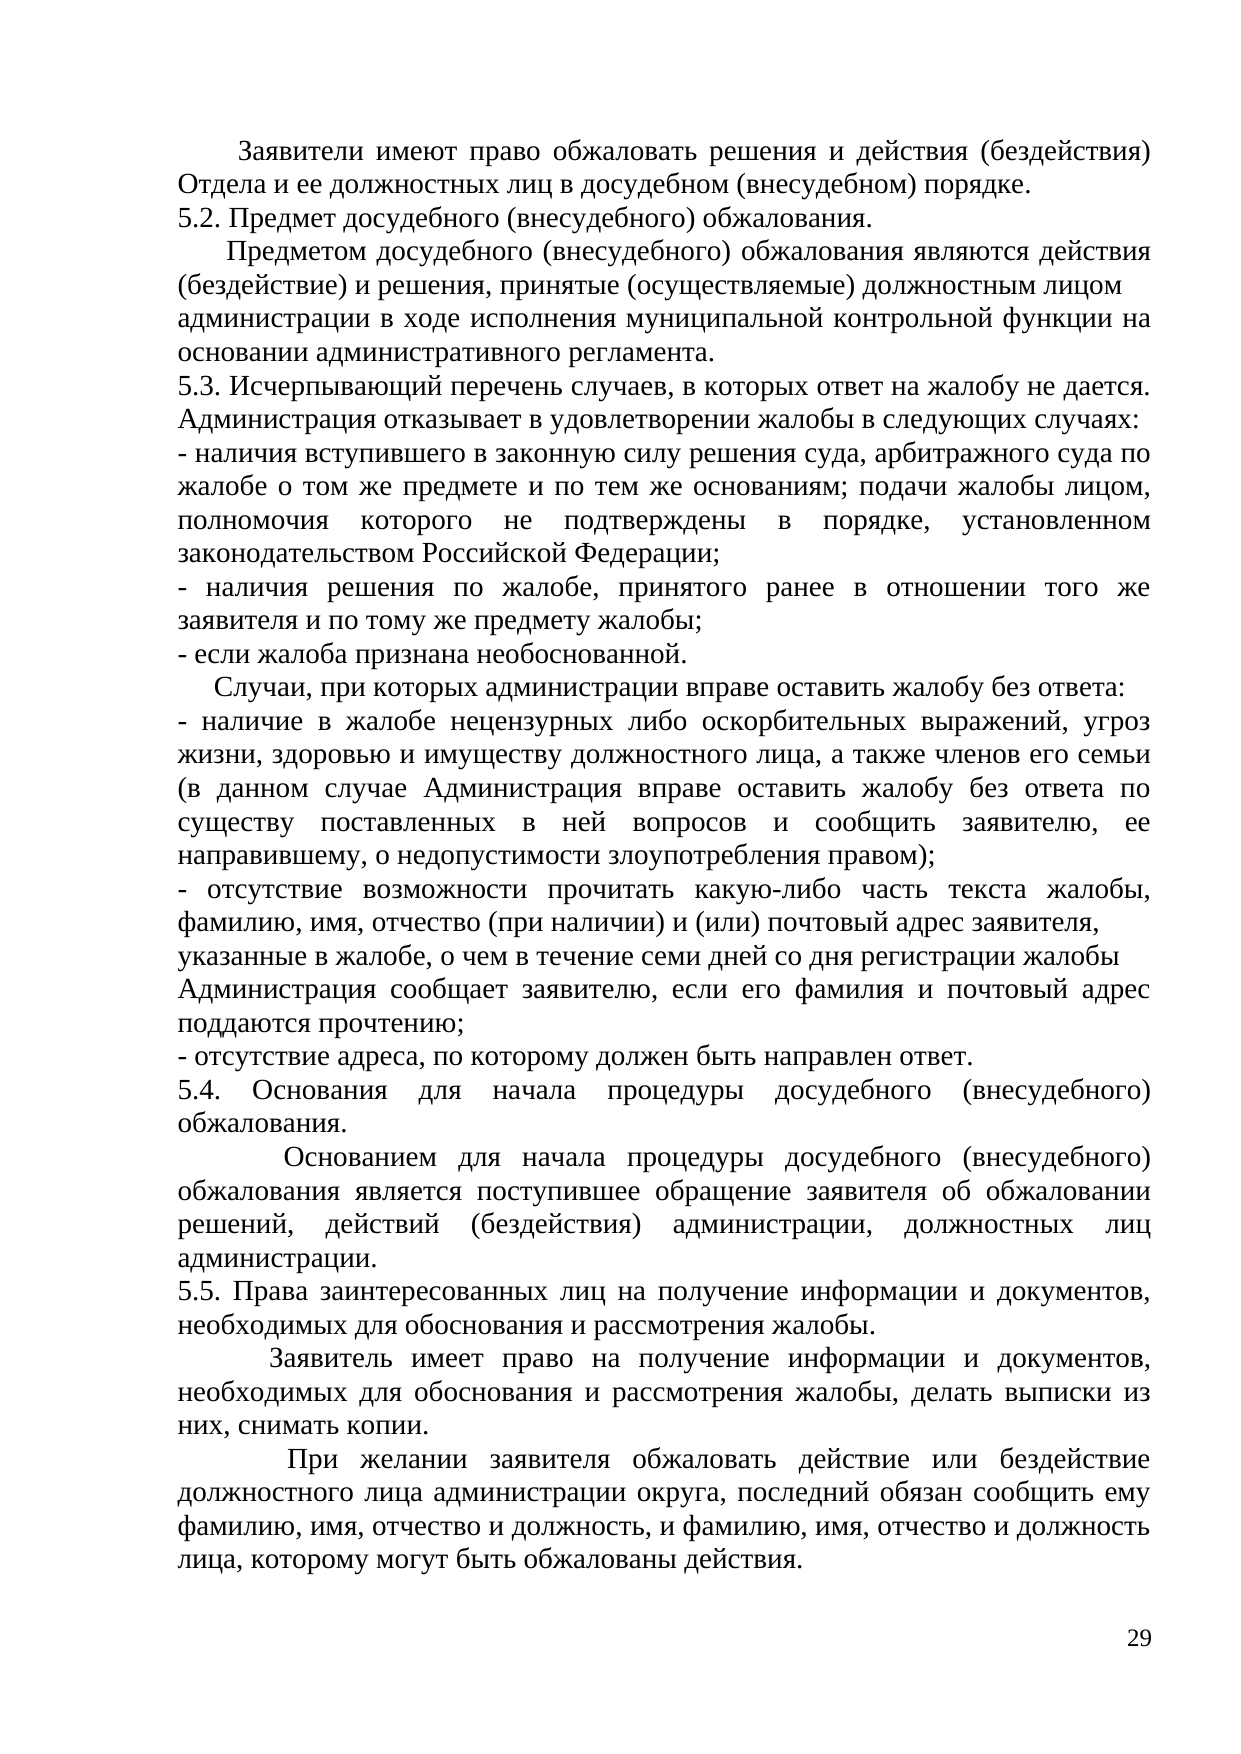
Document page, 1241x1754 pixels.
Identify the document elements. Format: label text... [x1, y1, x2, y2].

text - отсутствие возможности прочитать какую-либо часть текста жалобы, фамилию, имя, отчество (при наличии) и (или) почтовый адрес заявителя, [177, 871, 1152, 938]
text При желании заявителя обжаловать действие или бездействие должностного лица администрации округа, последний обязан сообщить ему фамилию, имя, отчество и должность, и фамилию, имя, отчество и должность лица, которому могут быть обжалованы действия. [177, 1441, 1152, 1575]
text - наличие в жалобе нецензурных либо оскорбительных выражений, угроз жизни, здоровью и имуществу должностного лица, а также членов его семьи (в данном случае Администрация вправе оставить жалобу без ответа по существу поставленных в ней вопросов и сообщить заявителю, ее направившему, о недопустимости злоупотребления правом); [177, 703, 1152, 871]
text 5.5. Права заинтересованных лиц на получение информации и документов, необходимых для обоснования и рассмотрения жалобы. [177, 1273, 1152, 1340]
text Администрация сообщает заявителю, если его фамилия и почтовый адрес поддаются прочтению; [177, 971, 1152, 1038]
text - наличия решения по жалобе, принятого ранее в отношении того же заявителя и по тому же предмету жалобы; [177, 569, 1152, 636]
text 5.4. Основания для начала процедуры досудебного (внесудебного) обжалования. [177, 1072, 1152, 1139]
text Заявитель имеет право на получение информации и документов, необходимых для обоснования и рассмотрения жалобы, делать выписки из них, снимать копии. [177, 1340, 1152, 1441]
text Основанием для начала процедуры досудебного (внесудебного) обжалования является поступившее обращение заявителя об обжаловании решений, действий (бездействия) администрации, должностных лиц администрации. [177, 1139, 1152, 1273]
text - если жалоба признана необоснованной. [177, 636, 1152, 669]
text Случаи, при которых администрации вправе оставить жалобу без ответа: [177, 669, 1152, 703]
text - наличия вступившего в законную силу решения суда, арбитражного суда по жалобе о том же предмете и по тем же основаниям; подачи жалобы лицом, полномочия которого не подтверждены в порядке, установленном законодательством Российской Федерации; [177, 435, 1152, 569]
text - отсутствие адреса, по которому должен быть направлен ответ. [177, 1038, 1152, 1072]
text 5.2. Предмет досудебного (внесудебного) обжалования. [177, 200, 1152, 233]
text Заявители имеют право обжаловать решения и действия (бездействия) Отдела и ее должностных лиц в досудебном (внесудебном) порядке. [177, 133, 1152, 200]
text Предметом досудебного (внесудебного) обжалования являются действия (бездействие) и решения, принятые (осуществляемые) должностным лицом [177, 233, 1152, 301]
text 5.3. Исчерпывающий перечень случаев, в которых ответ на жалобу не дается. Администрация отказывает в удовлетворении жалобы в следующих случаях: [177, 368, 1152, 435]
text указанные в жалобе, о чем в течение семи дней со дня регистрации жалобы [177, 938, 1152, 971]
text администрации в ходе исполнения муниципальной контрольной функции на основании административного регламента. [177, 301, 1152, 368]
